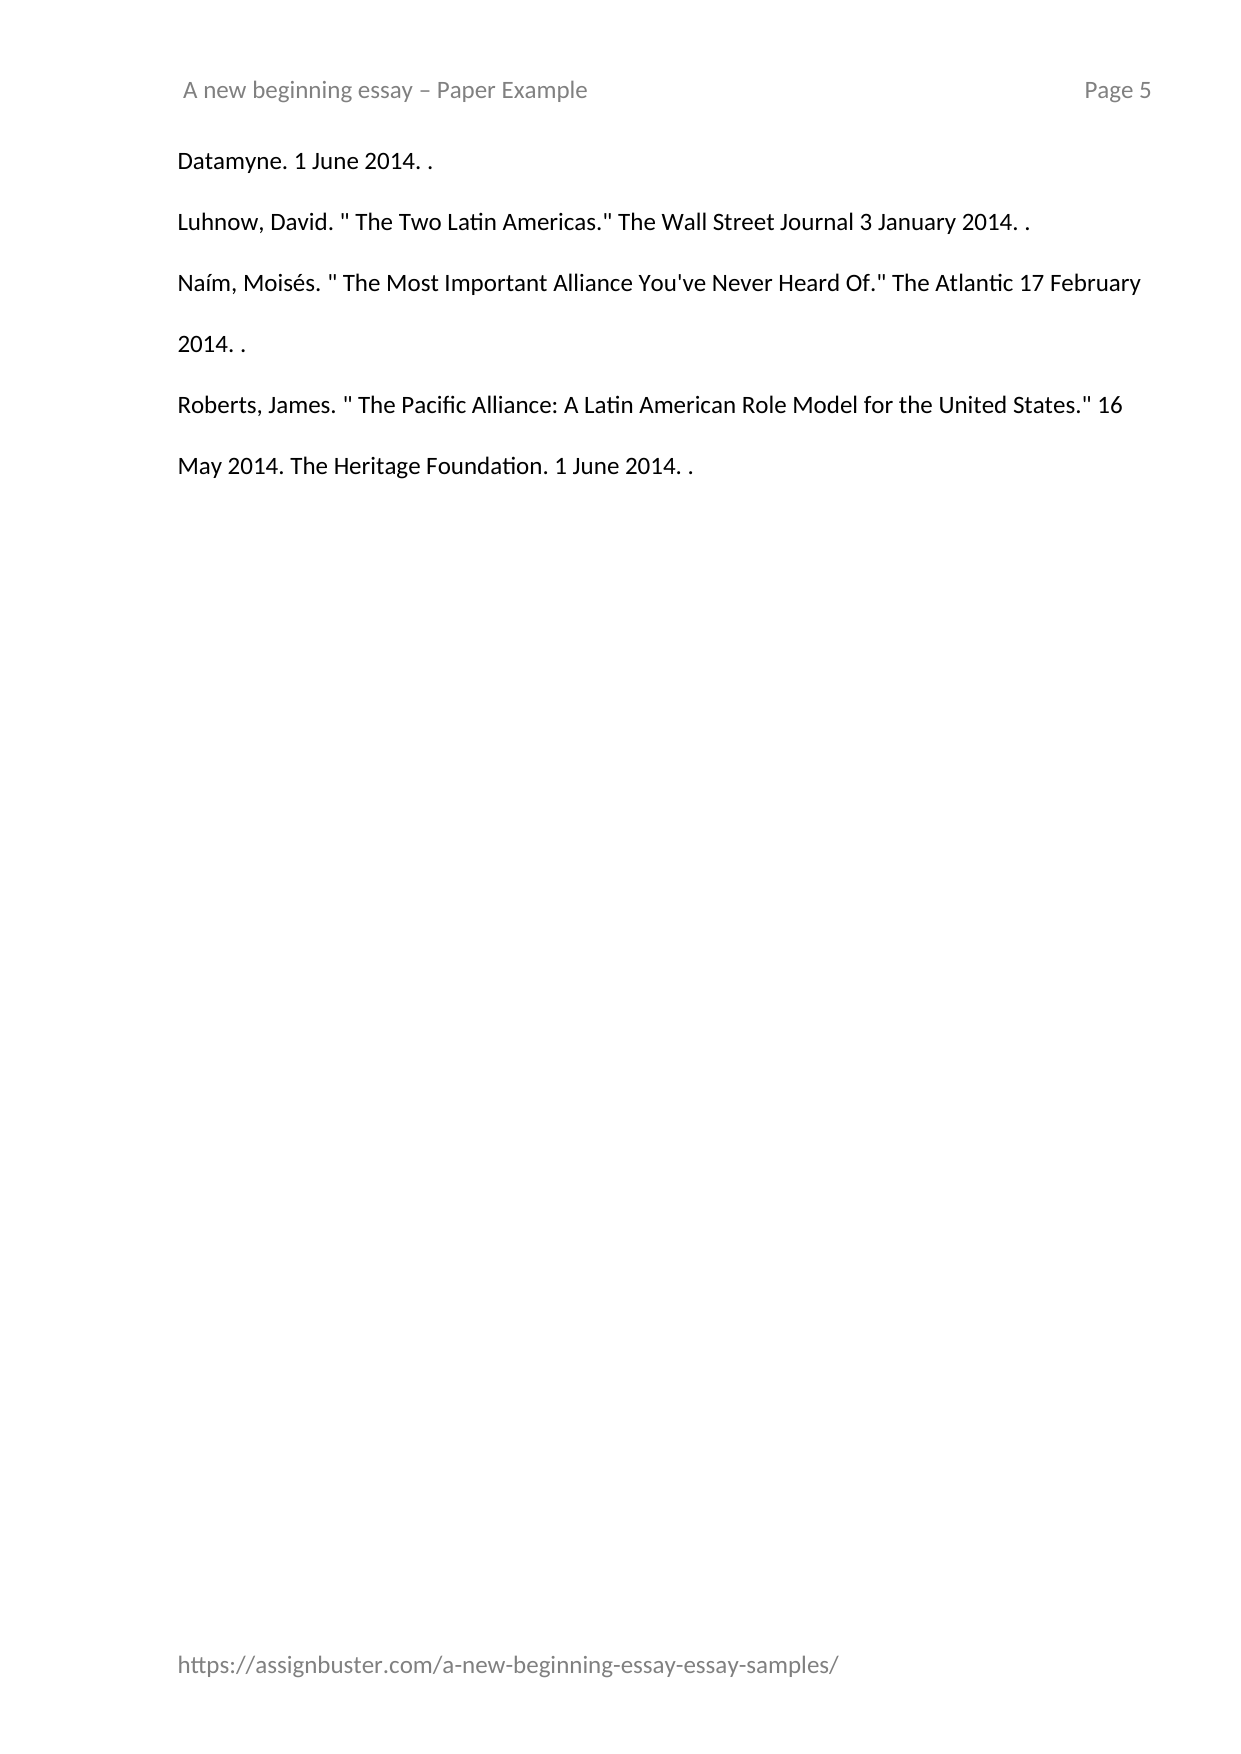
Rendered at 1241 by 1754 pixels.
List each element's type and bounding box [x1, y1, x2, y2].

text [177, 145, 1152, 481]
